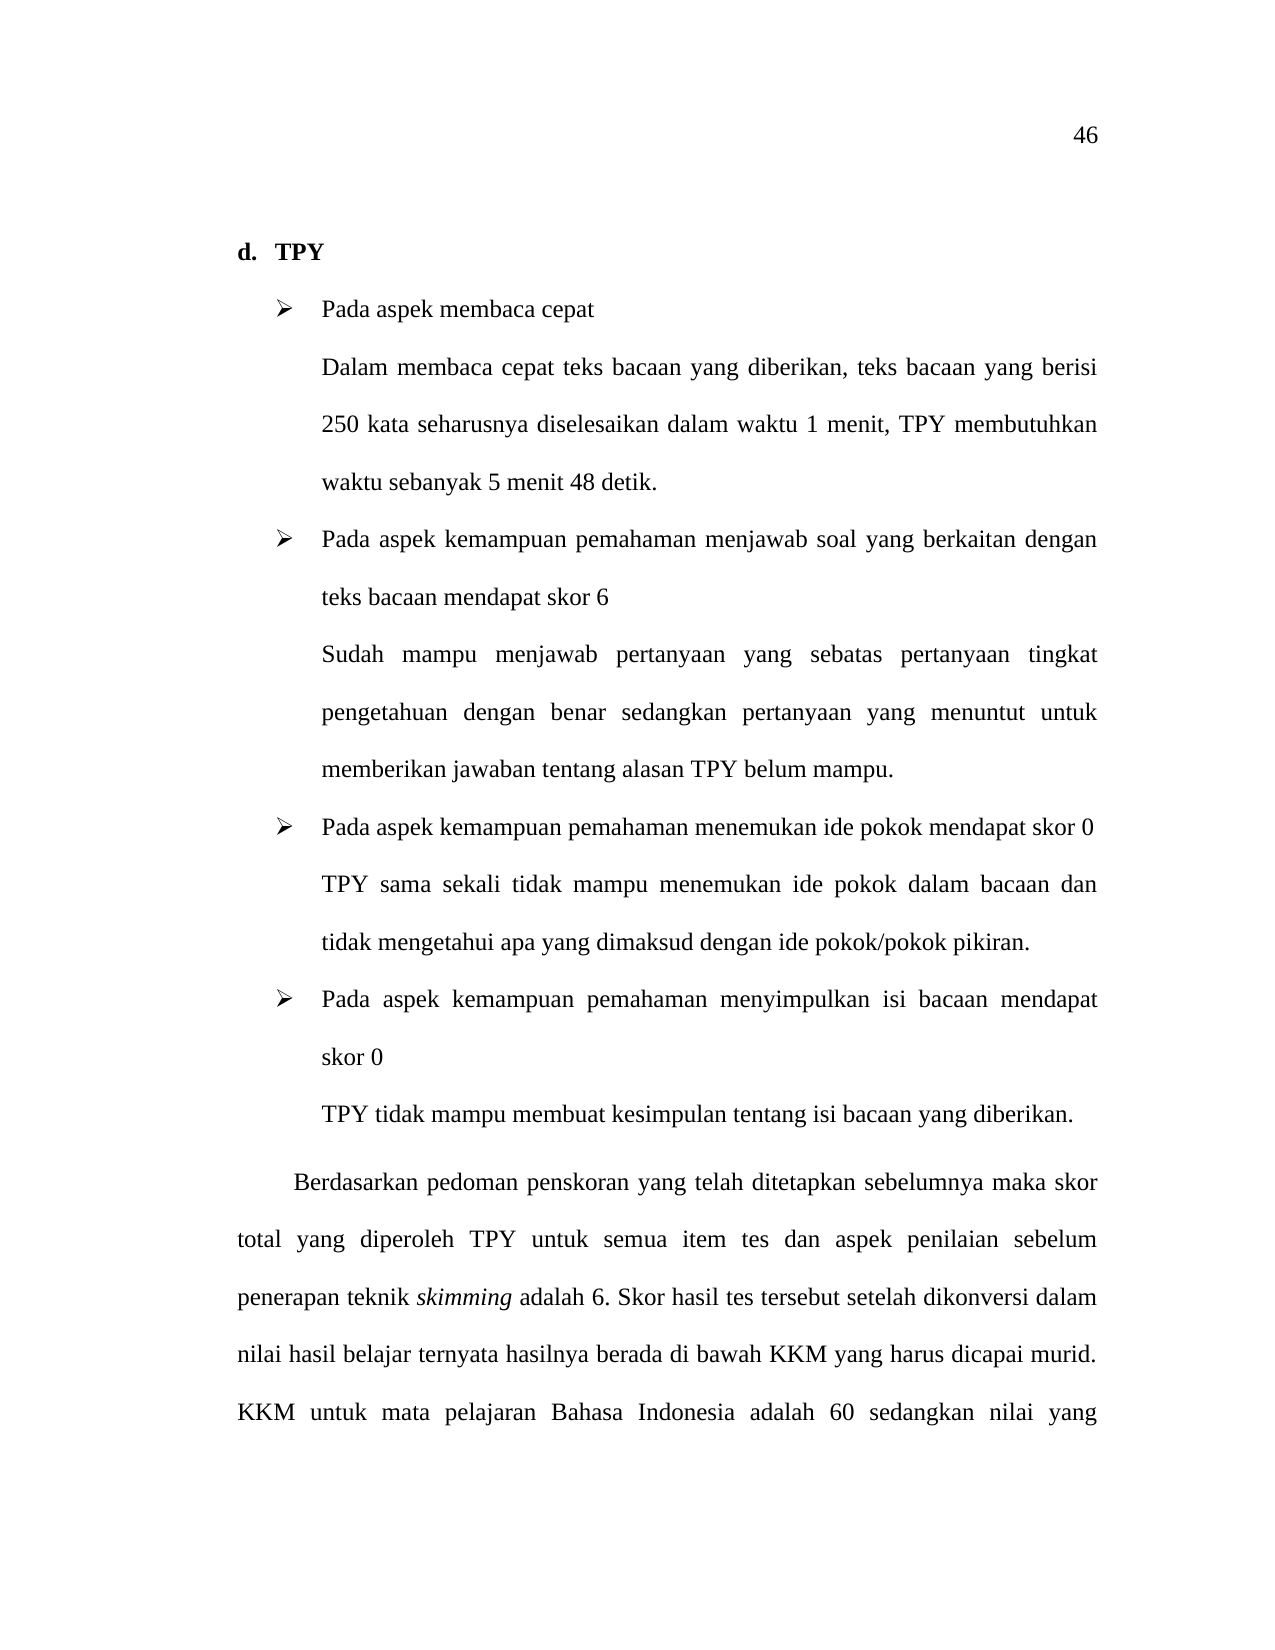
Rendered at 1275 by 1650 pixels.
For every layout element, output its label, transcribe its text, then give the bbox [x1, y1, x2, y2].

list Dalam membaca cepat teks bacaan yang diberikan, teks bacaan yang berisi 250 kata seharusnya diselesaikan dalam waktu 1 menit, TPY membutuhkan waktu sebanyak 5 menit 48 detik. [321, 352, 1098, 496]
list Pada aspek kemampuan pemahaman menjawab soal yang berkaitan dengan teks bacaan mendapat skor 6 [274, 524, 1098, 611]
list TPY sama sekali tidak mampu menemukan ide pokok dalam bacaan dan tidak mengetahui apa yang dimaksud dengan ide pokok/pokok pikiran. [321, 869, 1098, 956]
list TPY [237, 237, 1098, 266]
list Pada aspek membaca cepat [274, 294, 1098, 323]
list Pada aspek kemampuan pemahaman menyimpulkan isi bacaan mendapat skor 0 [274, 984, 1098, 1071]
list Sudah mampu menjawab pertanyaan yang sebatas pertanyaan tingkat pengetahuan dengan benar sedangkan pertanyaan yang menuntut untuk memberikan jawaban tentang alasan TPY belum mampu. [321, 639, 1098, 783]
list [237, 1167, 1098, 1425]
list Pada aspek kemampuan pemahaman menemukan ide pokok mendapat skor 0 [274, 812, 1098, 841]
list TPY tidak mampu membuat kesimpulan tentang isi bacaan yang diberikan. [321, 1099, 1098, 1128]
